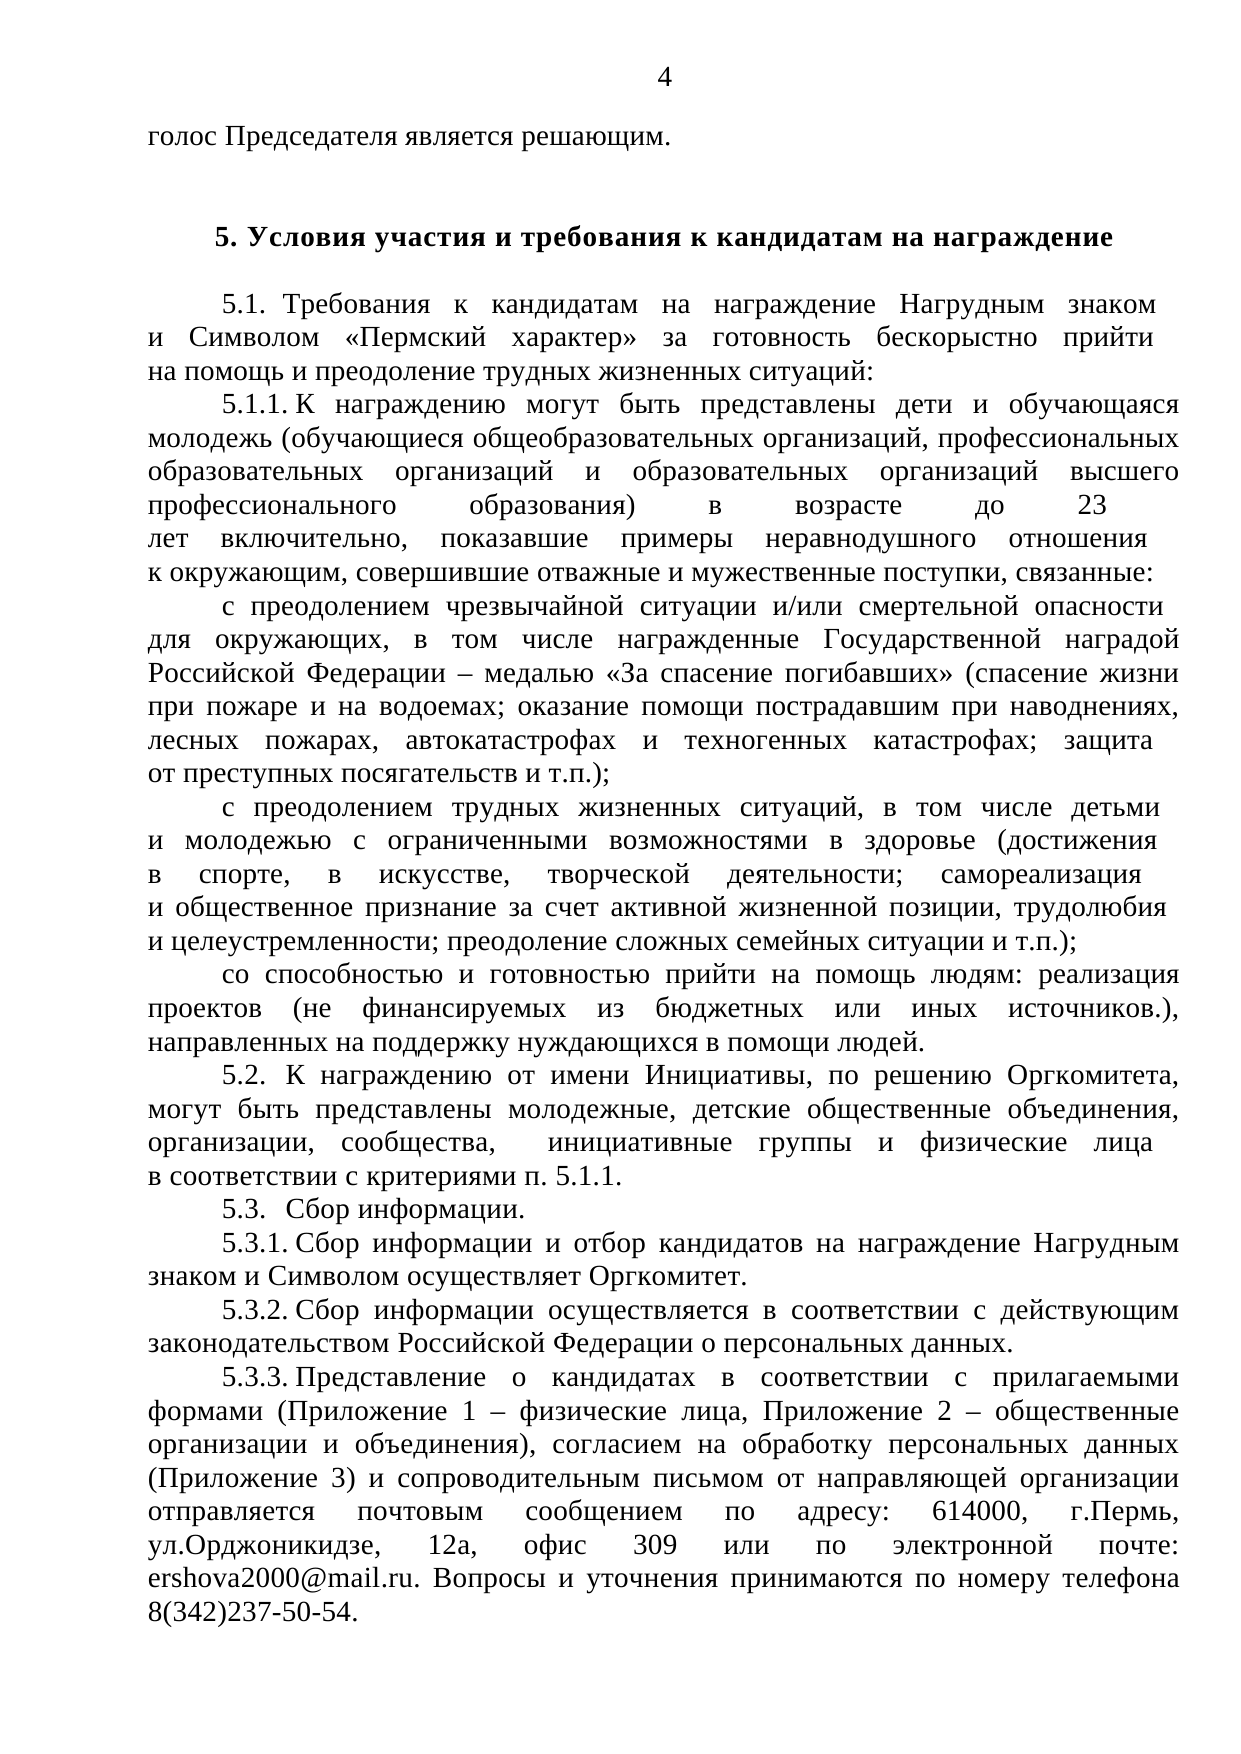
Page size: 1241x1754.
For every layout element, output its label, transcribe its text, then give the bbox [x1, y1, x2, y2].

text с преодолением чрезвычайной ситуации и/или смертельной опасности для окружающих, в том числе награжденные Государственной наградой Российской Федерации – медалью «За спасение погибавших» (спасение жизни при пожаре и на водоемах; оказание помощи пострадавшим при наводнениях, лесных пожарах, автокатастрофах и техногенных катастрофах; защита от преступных посягательств и т.п.); [148, 588, 1181, 789]
list К награждению от имени Инициативы, по решению Оргкомитета, могут быть представлены молодежные, детские общественные объединения, организации, сообщества, инициативные группы и физические лица в соответствии с критериями п. 5.1.1. [148, 1057, 1181, 1191]
list Сбор информации и отбор кандидатов на награждение Нагрудным знаком и Символом осуществляет Оргкомитет. [148, 1225, 1181, 1292]
text с преодолением трудных жизненных ситуаций, в том числе детьми и молодежью с ограниченными возможностями в здоровье (достижения в спорте, в искусстве, творческой деятельности; самореализация и общественное признание за счет активной жизненной позиции, трудолюбия и целеустремленности; преодоление сложных семейных ситуации и т.п.); [148, 789, 1181, 957]
text 5. Условия участия и требования к кандидатам на награждение [148, 185, 1181, 252]
text со способностью и готовностью прийти на помощь людям: реализация проектов (не финансируемых из бюджетных или иных источников.), направленных на поддержку нуждающихся в помощи людей. [148, 957, 1181, 1057]
list Представление о кандидатах в соответствии с прилагаемыми формами (Приложение 1 – физические лица, Приложение 2 – общественные организации и объединения), согласием на обработку персональных данных (Приложение 3) и сопроводительным письмом от направляющей организации отправляется почтовым сообщением по адресу: 614000, г.Пермь, ул.Орджоникидзе, 12а, офис 309 или по электронной почте: ershova2000@mail.ru. Вопросы и уточнения принимаются по номеру телефона 8(342)237-50-54. [148, 1359, 1181, 1627]
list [148, 118, 1181, 152]
list Сбор информации. [148, 1191, 1181, 1225]
list Требования к кандидатам на награждение Нагрудным знаком и Символом «Пермский характер» за готовность бескорыстно прийти на помощь и преодоление трудных жизненных ситуаций: [148, 286, 1181, 386]
list К награждению могут быть представлены дети и обучающаяся молодежь (обучающиеся общеобразовательных организаций, профессиональных образовательных организаций и образовательных организаций высшего профессионального образования) в возрасте до 23 лет включительно, показавшие примеры неравнодушного отношения к окружающим, совершившие отважные и мужественные поступки, связанные: [148, 386, 1181, 588]
list Сбор информации осуществляется в соответствии с действующим законодательством Российской Федерации о персональных данных. [148, 1292, 1181, 1359]
